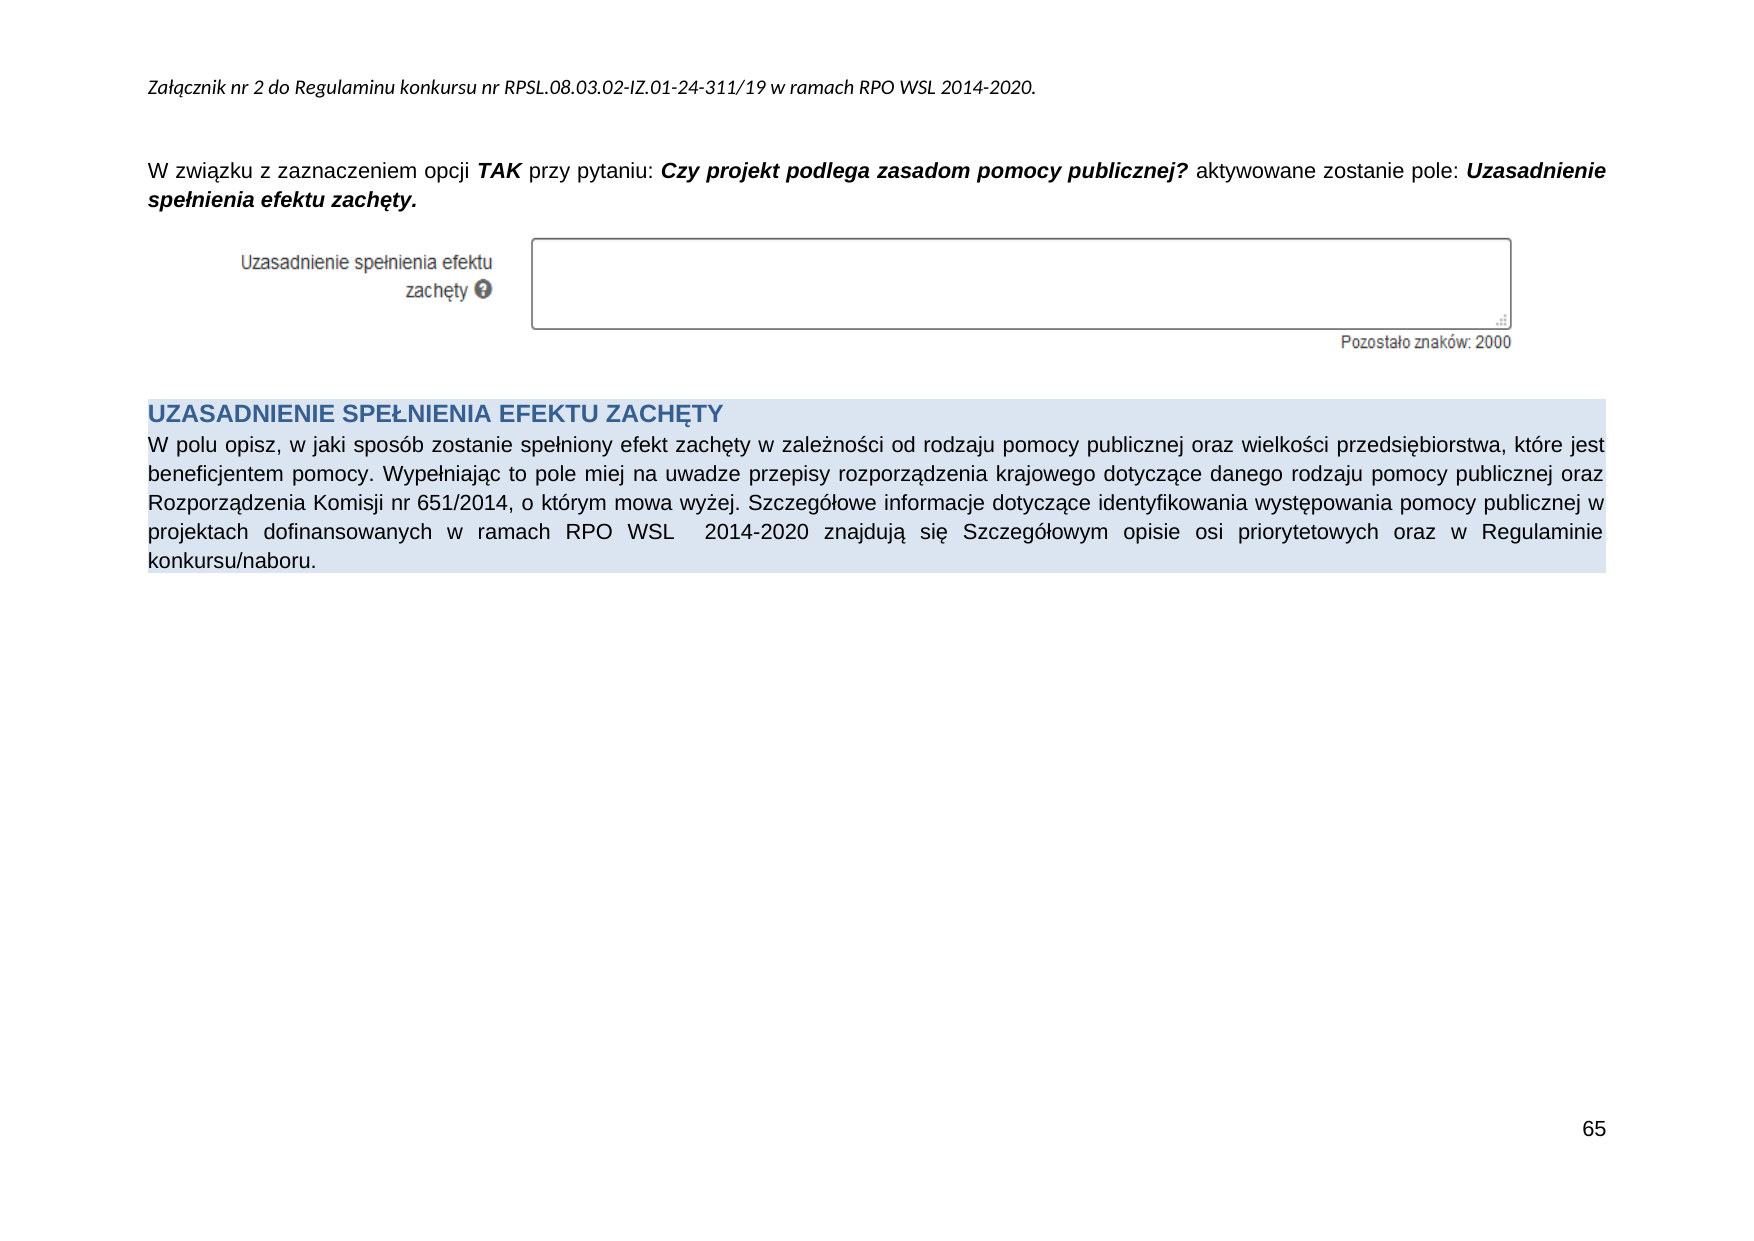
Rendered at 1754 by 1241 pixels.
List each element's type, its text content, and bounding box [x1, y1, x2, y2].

text W związku z zaznaczeniem opcji TAK przy pytaniu: Czy projekt podlega zasadom pomocy publicznej? aktywowane zostanie pole: Uzasadnienie spełnienia efektu zachęty. [148, 158, 1606, 212]
text W polu opisz, w jaki sposób zostanie spełniony efekt zachęty w zależności od rodzaju pomocy publicznej oraz wielkości przedsiębiorstwa, które jest beneficjentem pomocy. Wypełniając to pole miej na uwadze przepisy rozporządzenia krajowego dotyczące danego rodzaju pomocy publicznej oraz Rozporządzenia Komisji nr 651/2014, o którym mowa wyżej. Szczegółowe informacje dotyczące identyfikowania występowania pomocy publicznej w projektach dofinansowanych w ramach RPO WSL 2014-2020 znajdują się Szczegółowym opisie osi priorytetowych oraz w Regulaminie konkursu/naboru. [148, 432, 1606, 573]
text UZASADNIENIE SPEŁNIENIA EFEKTU ZACHĘTY [148, 399, 1606, 428]
picture [231, 216, 1523, 375]
